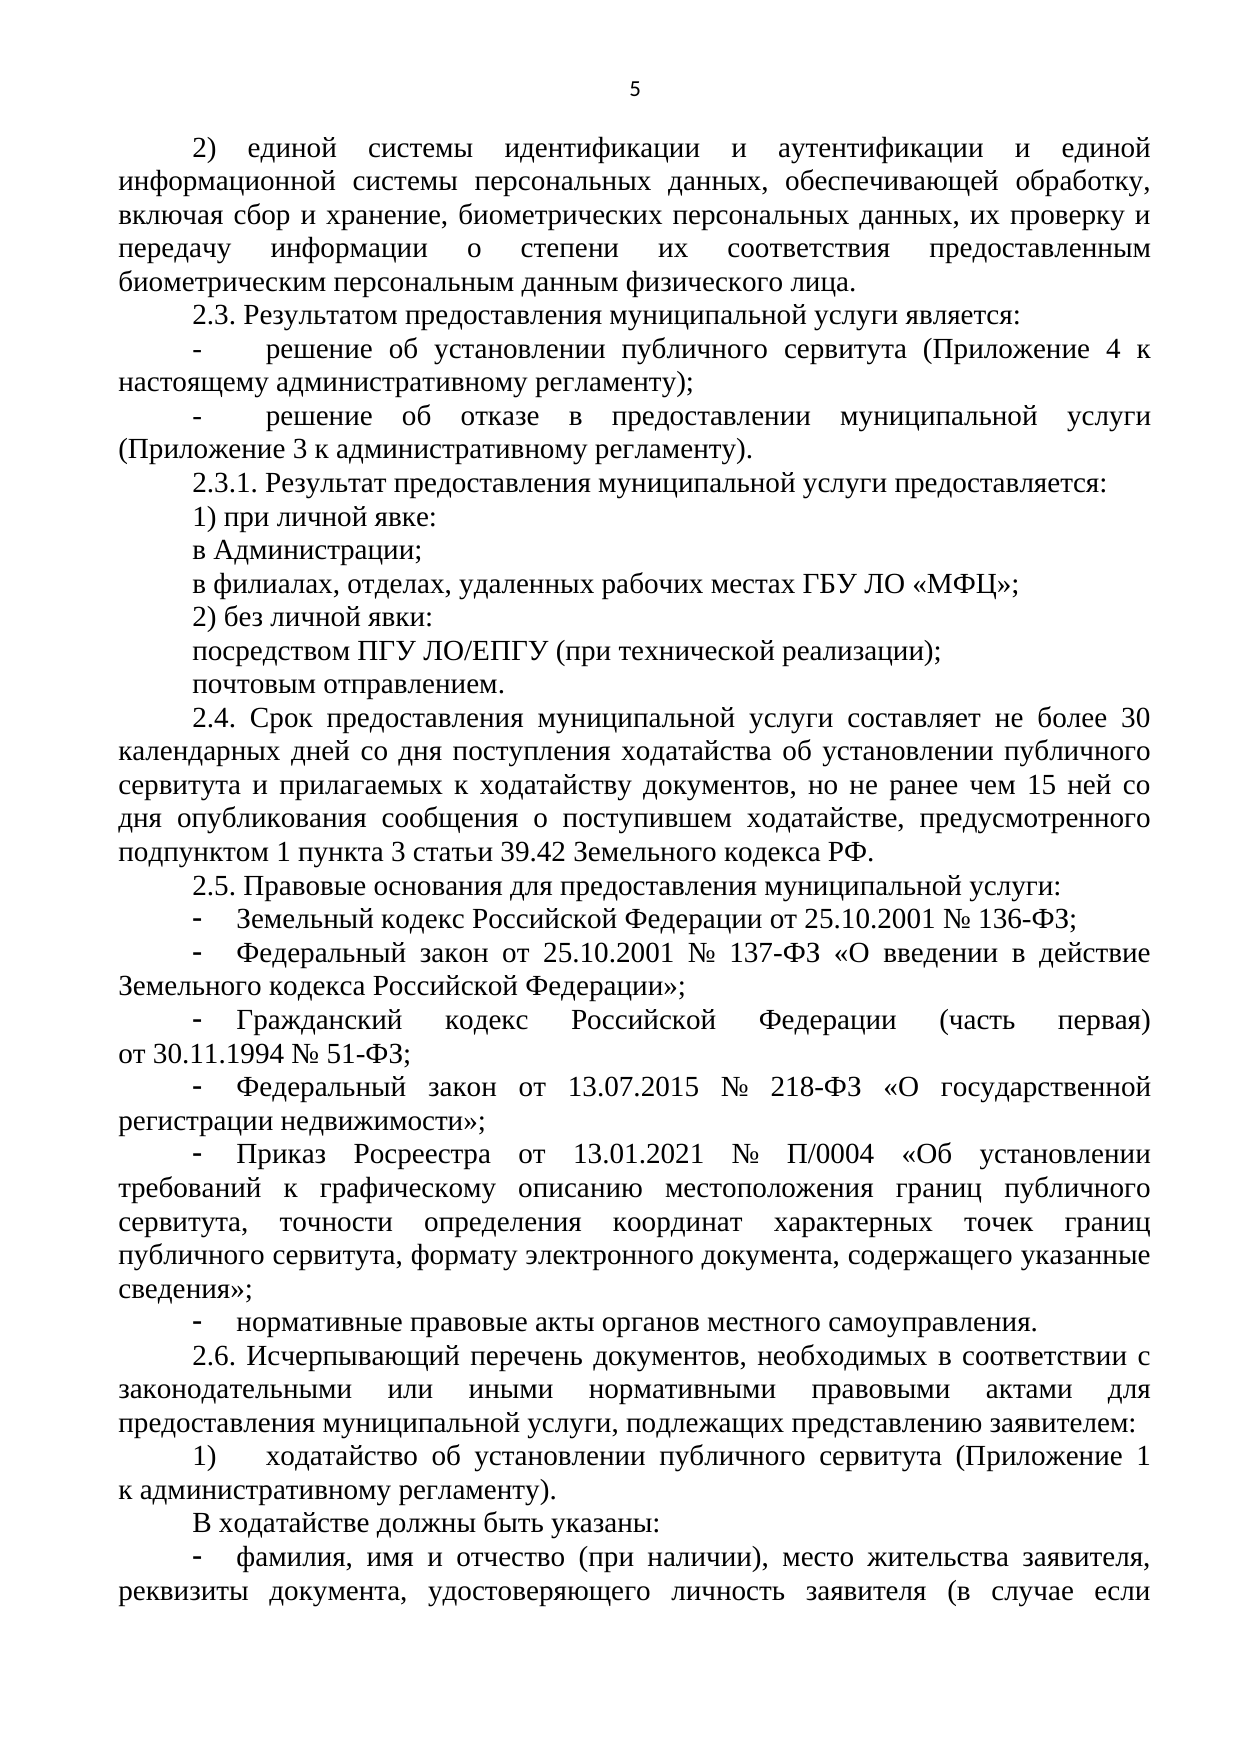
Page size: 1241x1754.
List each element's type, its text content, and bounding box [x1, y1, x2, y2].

text 2.3. Результатом предоставления муниципальной услуги является: [118, 297, 1152, 331]
text посредством ПГУ ЛО/ЕПГУ (при технической реализации); [118, 633, 1152, 666]
list нормативные правовые акты органов местного самоуправления. [118, 1304, 1152, 1338]
text 1) ходатайство об установлении публичного сервитута (Приложение 1 к административному регламенту). [118, 1438, 1152, 1506]
list Федеральный закон от 25.10.2001 № 137-ФЗ «О введении в действие Земельного кодекса Российской Федерации»; [118, 935, 1152, 1002]
text почтовым отправлением. [118, 666, 1152, 700]
text 2.3.1. Результат предоставления муниципальной услуги предоставляется: [118, 465, 1152, 499]
list Земельный кодекс Российской Федерации от 25.10.2001 № 136-ФЗ; [118, 901, 1152, 935]
text в Администрации; [118, 532, 1152, 566]
text 1) при личной явке: [118, 499, 1152, 532]
list Федеральный закон от 13.07.2015 № 218-ФЗ «О государственной регистрации недвижимости»; [118, 1069, 1152, 1136]
text В ходатайстве должны быть указаны: [118, 1506, 1152, 1539]
text 2) без личной явки: [118, 599, 1152, 633]
list Приказ Росреестра от 13.01.2021 № П/0004 «Об установлении требований к графическому описанию местоположения границ публичного сервитута, точности определения координат характерных точек границ публичного сервитута, формату электронного документа, содержащего указанные сведения»; [118, 1136, 1152, 1304]
list Гражданский кодекс Российской Федерации (часть первая) от 30.11.1994 № 51-ФЗ; [118, 1002, 1152, 1069]
text 2.4. Срок предоставления муниципальной услуги составляет не более 30 календарных дней со дня поступления ходатайства об установлении публичного сервитута и прилагаемых к ходатайству документов, но не ранее чем 15 ней со дня опубликования сообщения о поступившем ходатайстве, предусмотренного подпунктом 1 пункта 3 статьи 39.42 Земельного кодекса РФ. [118, 700, 1152, 868]
text в филиалах, отделах, удаленных рабочих местах ГБУ ЛО «МФЦ»; [118, 566, 1152, 599]
text - решение об установлении публичного сервитута (Приложение 4 к настоящему административному регламенту); [118, 331, 1152, 398]
text 2.5. Правовые основания для предоставления муниципальной услуги: [118, 868, 1152, 901]
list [118, 1539, 1152, 1606]
text - решение об отказе в предоставлении муниципальной услуги (Приложение 3 к административному регламенту). [118, 398, 1152, 465]
text 2.6. Исчерпывающий перечень документов, необходимых в соответствии с законодательными или иными нормативными правовыми актами для предоставления муниципальной услуги, подлежащих представлению заявителем: [118, 1338, 1152, 1438]
text 2) единой системы идентификации и аутентификации и единой информационной системы персональных данных, обеспечивающей обработку, включая сбор и хранение, биометрических персональных данных, их проверку и передачу информации о степени их соответствия предоставленным биометрическим персональным данным физического лица. [118, 130, 1152, 297]
